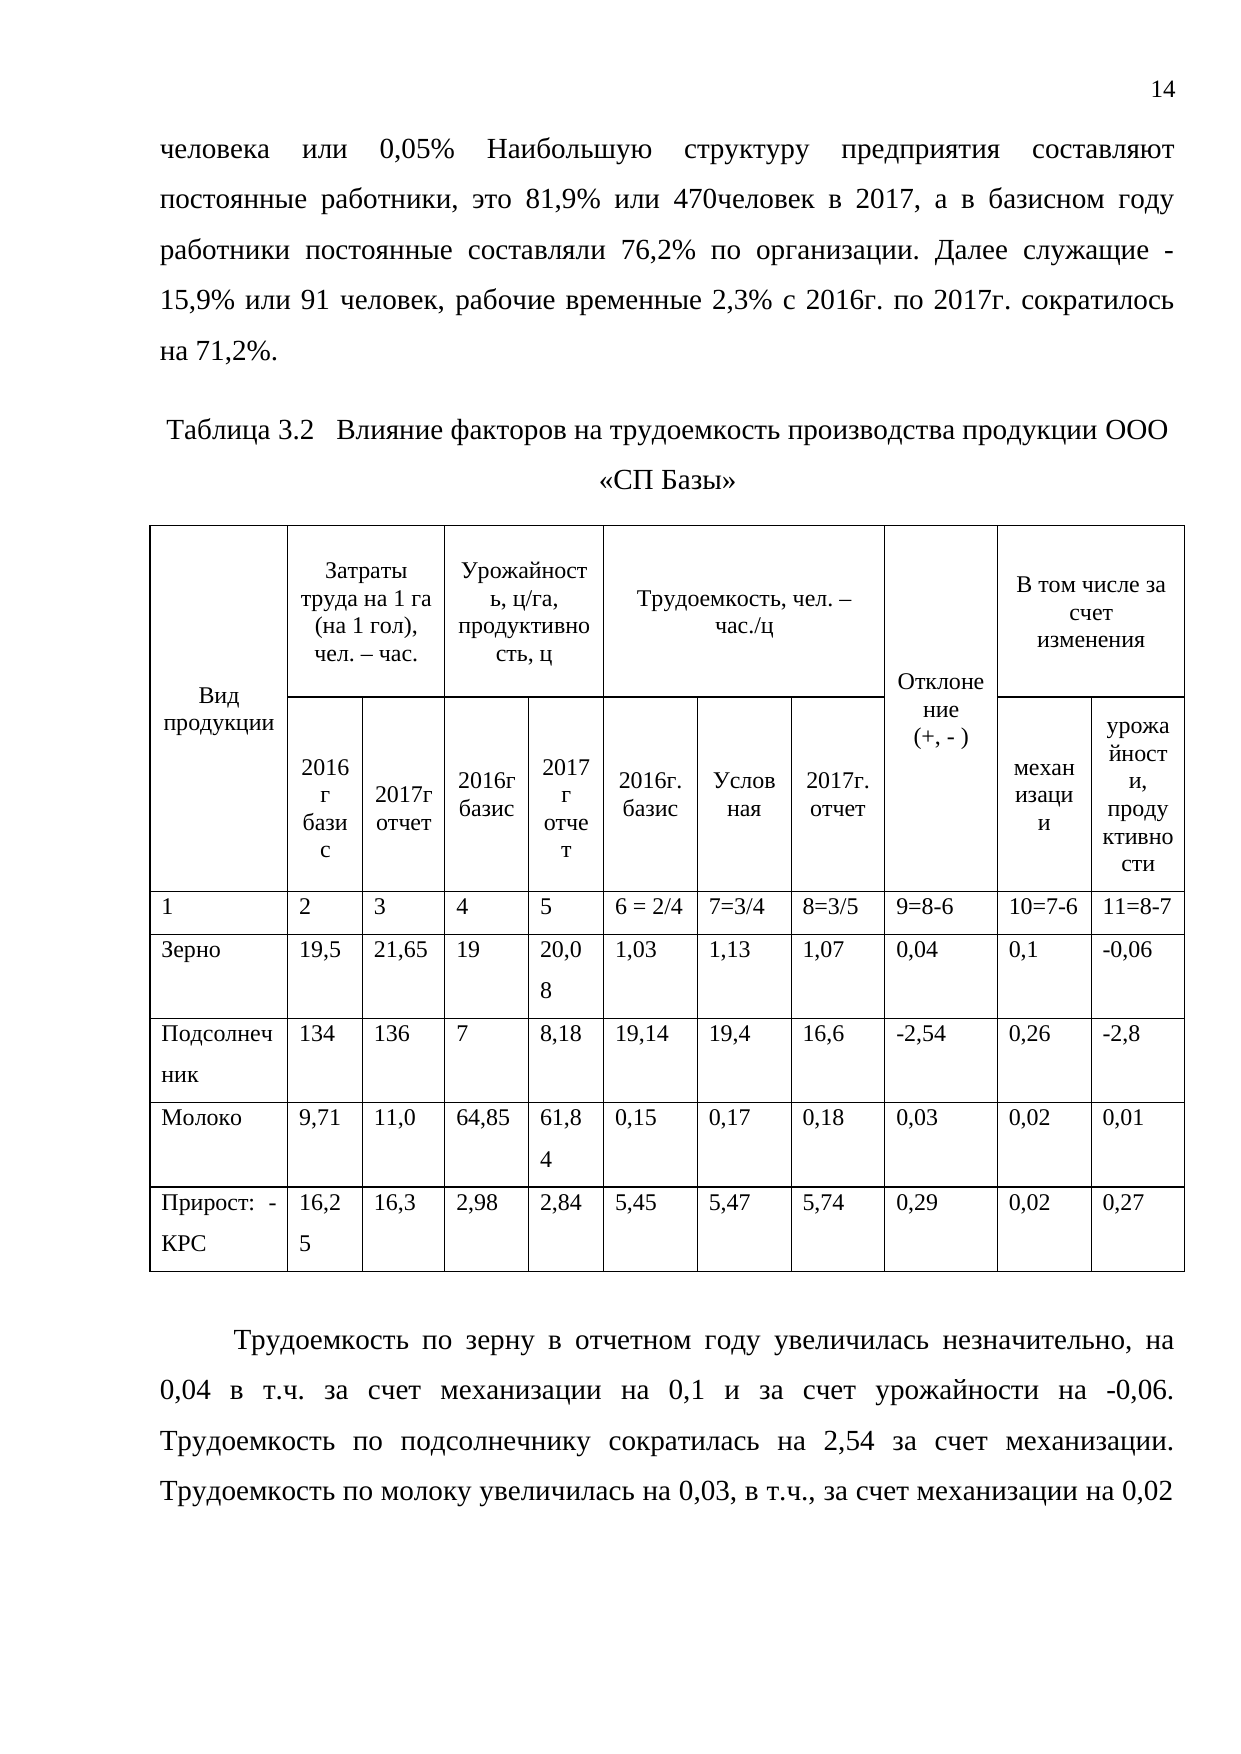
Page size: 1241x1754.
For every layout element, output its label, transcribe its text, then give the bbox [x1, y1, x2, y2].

table_cell 16,6 [792, 1019, 884, 1102]
table_cell 5,47 [698, 1188, 791, 1271]
table_cell 0,15 [604, 1103, 697, 1186]
table_cell Прирост: - КРС [151, 1188, 287, 1271]
table_cell 8=3/5 [792, 892, 884, 934]
table_cell Подсолнечник [151, 1019, 287, 1102]
table_cell 11=8-7 [1092, 892, 1184, 934]
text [159, 1322, 1175, 1507]
table_cell 0,02 [998, 1188, 1091, 1271]
table_header В том числе за счет изменения [998, 526, 1184, 696]
table_cell 1,03 [604, 935, 697, 1018]
table_header Отклонение (+, - ) [885, 526, 997, 891]
table_cell Условная [698, 698, 791, 891]
table_cell 2016г. базис [604, 698, 697, 891]
table_cell 1,07 [792, 935, 884, 1018]
table_cell 2,98 [445, 1188, 528, 1271]
table_cell 134 [288, 1019, 362, 1102]
table_cell 0,29 [885, 1188, 997, 1271]
text Таблица 3.2 Влияние факторов на трудоемкость производства продукции ООО «СП Базы» [159, 412, 1175, 496]
table_cell механизации [998, 698, 1091, 891]
table_header Вид продукции [151, 526, 287, 891]
table_cell -2,8 [1092, 1019, 1184, 1102]
table_cell 20,08 [529, 935, 603, 1018]
table_cell 21,65 [363, 935, 444, 1018]
table_cell Молоко [151, 1103, 287, 1186]
table_cell 4 [445, 892, 528, 934]
table_cell 7=3/4 [698, 892, 791, 934]
table_cell -2,54 [885, 1019, 997, 1102]
table_cell 0,01 [1092, 1103, 1184, 1186]
table_header Трудоемкость, чел. – час./ц [604, 526, 884, 696]
table_cell 0,17 [698, 1103, 791, 1186]
table_cell 7 [445, 1019, 528, 1102]
table_cell 10=7-6 [998, 892, 1091, 934]
table_cell 0,18 [792, 1103, 884, 1186]
table_cell 2017г. отчет [792, 698, 884, 891]
table_cell 0,04 [885, 935, 997, 1018]
table_cell 136 [363, 1019, 444, 1102]
table_cell 0,26 [998, 1019, 1091, 1102]
table_cell 16,25 [288, 1188, 362, 1271]
table_cell 2017г отчет [363, 698, 444, 891]
table_cell 19,14 [604, 1019, 697, 1102]
table_cell 8,18 [529, 1019, 603, 1102]
table_cell 9,71 [288, 1103, 362, 1186]
table_cell 0,02 [998, 1103, 1091, 1186]
table_cell 2016г базис [445, 698, 528, 891]
table_cell 2017г отчет [529, 698, 603, 891]
table_cell 64,85 [445, 1103, 528, 1186]
table_cell 2,84 [529, 1188, 603, 1271]
table_cell 0,03 [885, 1103, 997, 1186]
table_cell 2 [288, 892, 362, 934]
table_cell 0,1 [998, 935, 1091, 1018]
table_cell 1,13 [698, 935, 791, 1018]
table_header Урожайность, ц/га, продуктивность, ц [445, 526, 603, 696]
table_cell 5,45 [604, 1188, 697, 1271]
table_cell 11,0 [363, 1103, 444, 1186]
table_cell 6 = 2/4 [604, 892, 697, 934]
table_cell 1 [151, 892, 287, 934]
table_cell 0,27 [1092, 1188, 1184, 1271]
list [159, 131, 1175, 366]
table_cell 9=8-6 [885, 892, 997, 934]
table_cell Зерно [151, 935, 287, 1018]
table_cell 19 [445, 935, 528, 1018]
table_cell 61,84 [529, 1103, 603, 1186]
table_cell 19,4 [698, 1019, 791, 1102]
table_cell 16,3 [363, 1188, 444, 1271]
table_cell 5 [529, 892, 603, 934]
table_header Затраты труда на 1 га (на 1 гол), чел. – час. [288, 526, 444, 696]
table_cell урожайности, продуктивности [1092, 698, 1184, 891]
table_cell 5,74 [792, 1188, 884, 1271]
table_cell 2016г базис [288, 698, 362, 891]
table_cell -0,06 [1092, 935, 1184, 1018]
table_cell 19,5 [288, 935, 362, 1018]
table_cell 3 [363, 892, 444, 934]
